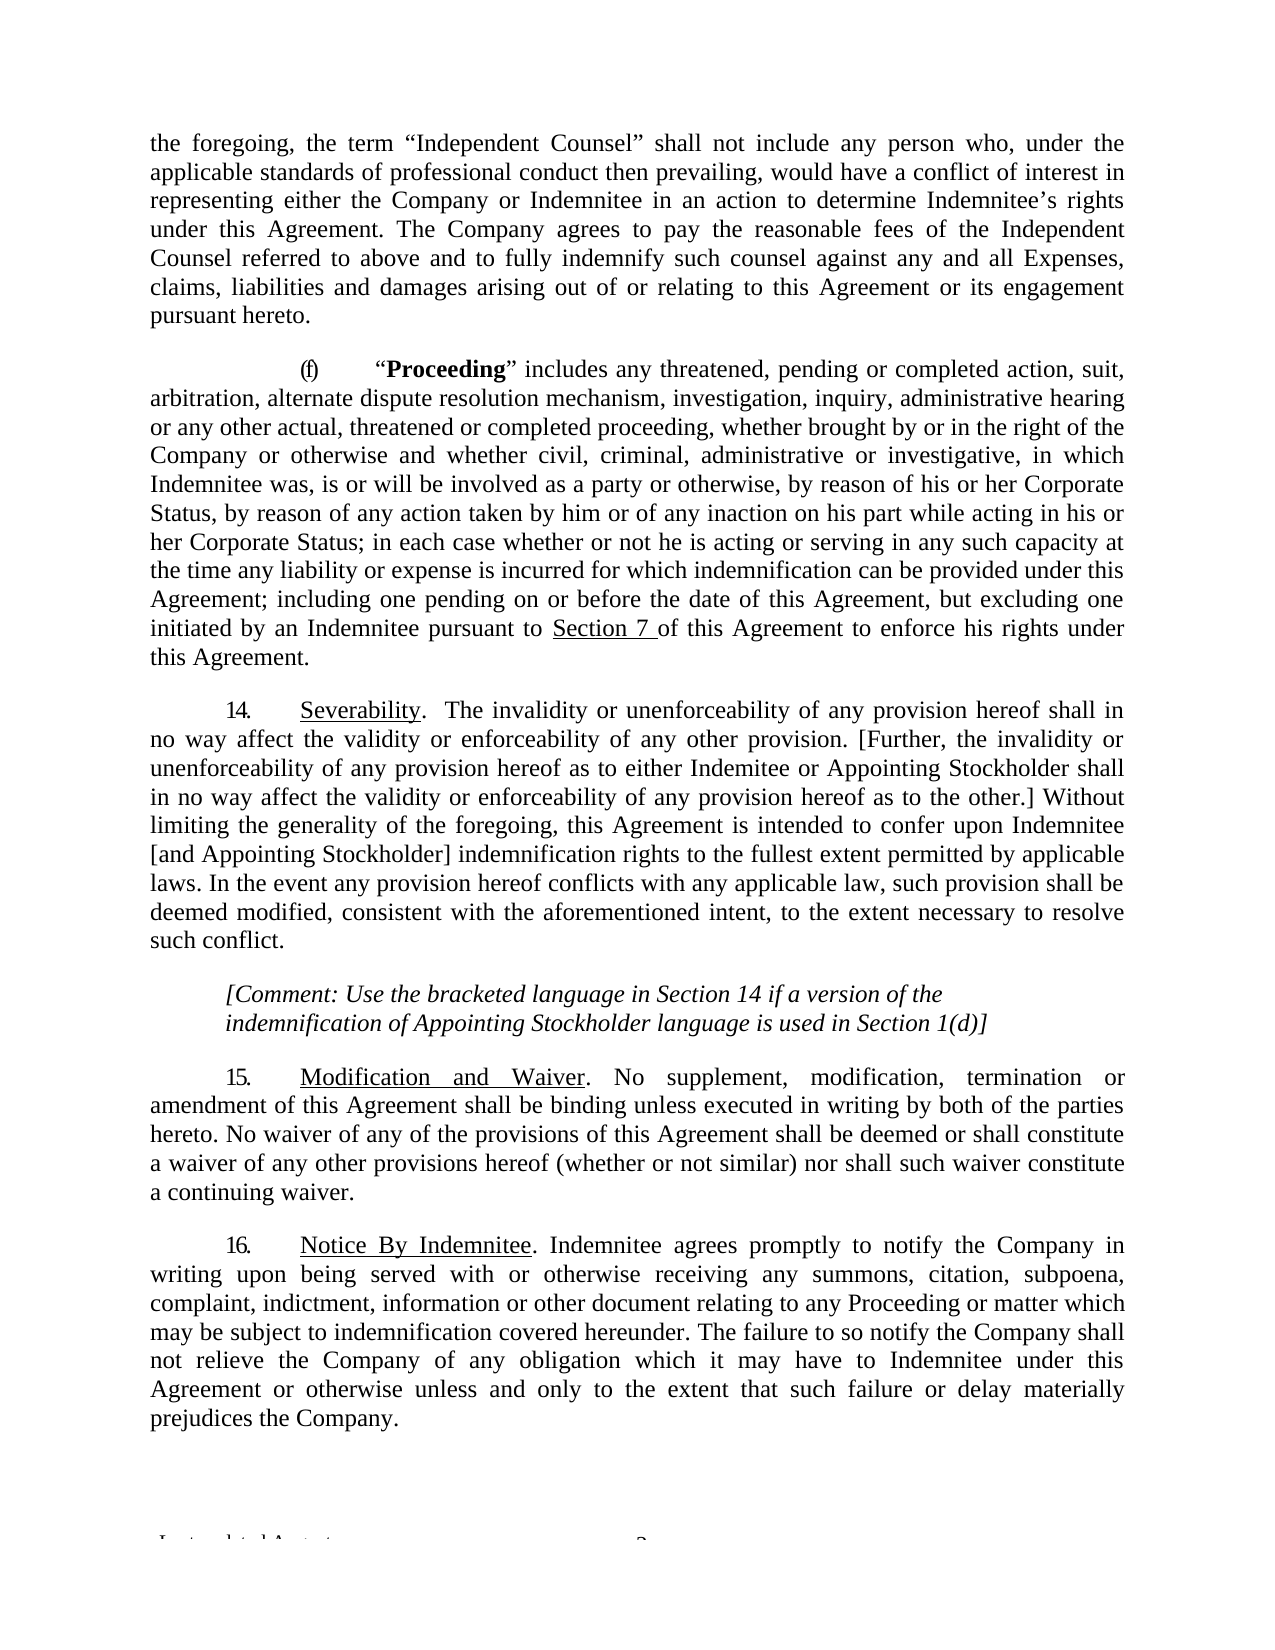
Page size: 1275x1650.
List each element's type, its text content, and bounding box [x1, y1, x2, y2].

list Modification and Waiver. No supplement, modification, termination or amendment of this Agreement shall be binding unless executed in writing by both of the parties hereto. No waiver of any of the provisions of this Agreement shall be deemed or shall constitute a waiver of any other provisions hereof (whether or not similar) nor shall such waiver constitute a continuing waiver. [150, 1062, 1126, 1206]
text the foregoing, the term “Independent Counsel” shall not include any person who, under the applicable standards of professional conduct then prevailing, would have a conflict of interest in representing either the Company or Indemnitee in an action to determine Indemnitee’s rights under this Agreement. The Company agrees to pay the reasonable fees of the Independent Counsel referred to above and to fully indemnify such counsel against any and all Expenses, claims, liabilities and damages arising out of or relating to this Agreement or its engagement pursuant hereto. [150, 128, 1126, 329]
list “Proceeding” includes any threatened, pending or completed action, suit, arbitration, alternate dispute resolution mechanism, investigation, inquiry, administrative hearing or any other actual, threatened or completed proceeding, whether brought by or in the right of the Company or otherwise and whether civil, criminal, administrative or investigative, in which Indemnitee was, is or will be involved as a party or otherwise, by reason of his or her Corporate Status, by reason of any action taken by him or of any inaction on his part while acting in his or her Corporate Status; in each case whether or not he is acting or serving in any such capacity at the time any liability or expense is incurred for which indemnification can be provided under this Agreement; including one pending on or before the date of this Agreement, but excluding one initiated by an Indemnitee pursuant to Section 7 of this Agreement to enforce his rights under this Agreement. [150, 354, 1126, 671]
list Severability. The invalidity or unenforceability of any provision hereof shall in no way affect the validity or enforceability of any other provision. [Further, the invalidity or unenforceability of any provision hereof as to either Indemitee or Appointing Stockholder shall in no way affect the validity or enforceability of any provision hereof as to the other.] Without limiting the generality of the foregoing, this Agreement is intended to confer upon Indemnitee [and Appointing Stockholder] indemnification rights to the fullest extent permitted by applicable laws. In the event any provision hereof conflicts with any applicable law, such provision shall be deemed modified, consistent with the aforementioned intent, to the extent necessary to resolve such conflict. [150, 696, 1126, 954]
list Notice By Indemnitee. Indemnitee agrees promptly to notify the Company in writing upon being served with or otherwise receiving any summons, citation, subpoena, complaint, indictment, information or other document relating to any Proceeding or matter which may be subject to indemnification covered hereunder. The failure to so notify the Company shall not relieve the Company of any obligation which it may have to Indemnitee under this Agreement or otherwise unless and only to the extent that such failure or delay materially prejudices the Company. [150, 1231, 1126, 1432]
text [Comment: Use the bracketed language in Section 14 if a version of the indemnification of Appointing Stockholder language is used in Section 1(d)] [225, 979, 1050, 1037]
